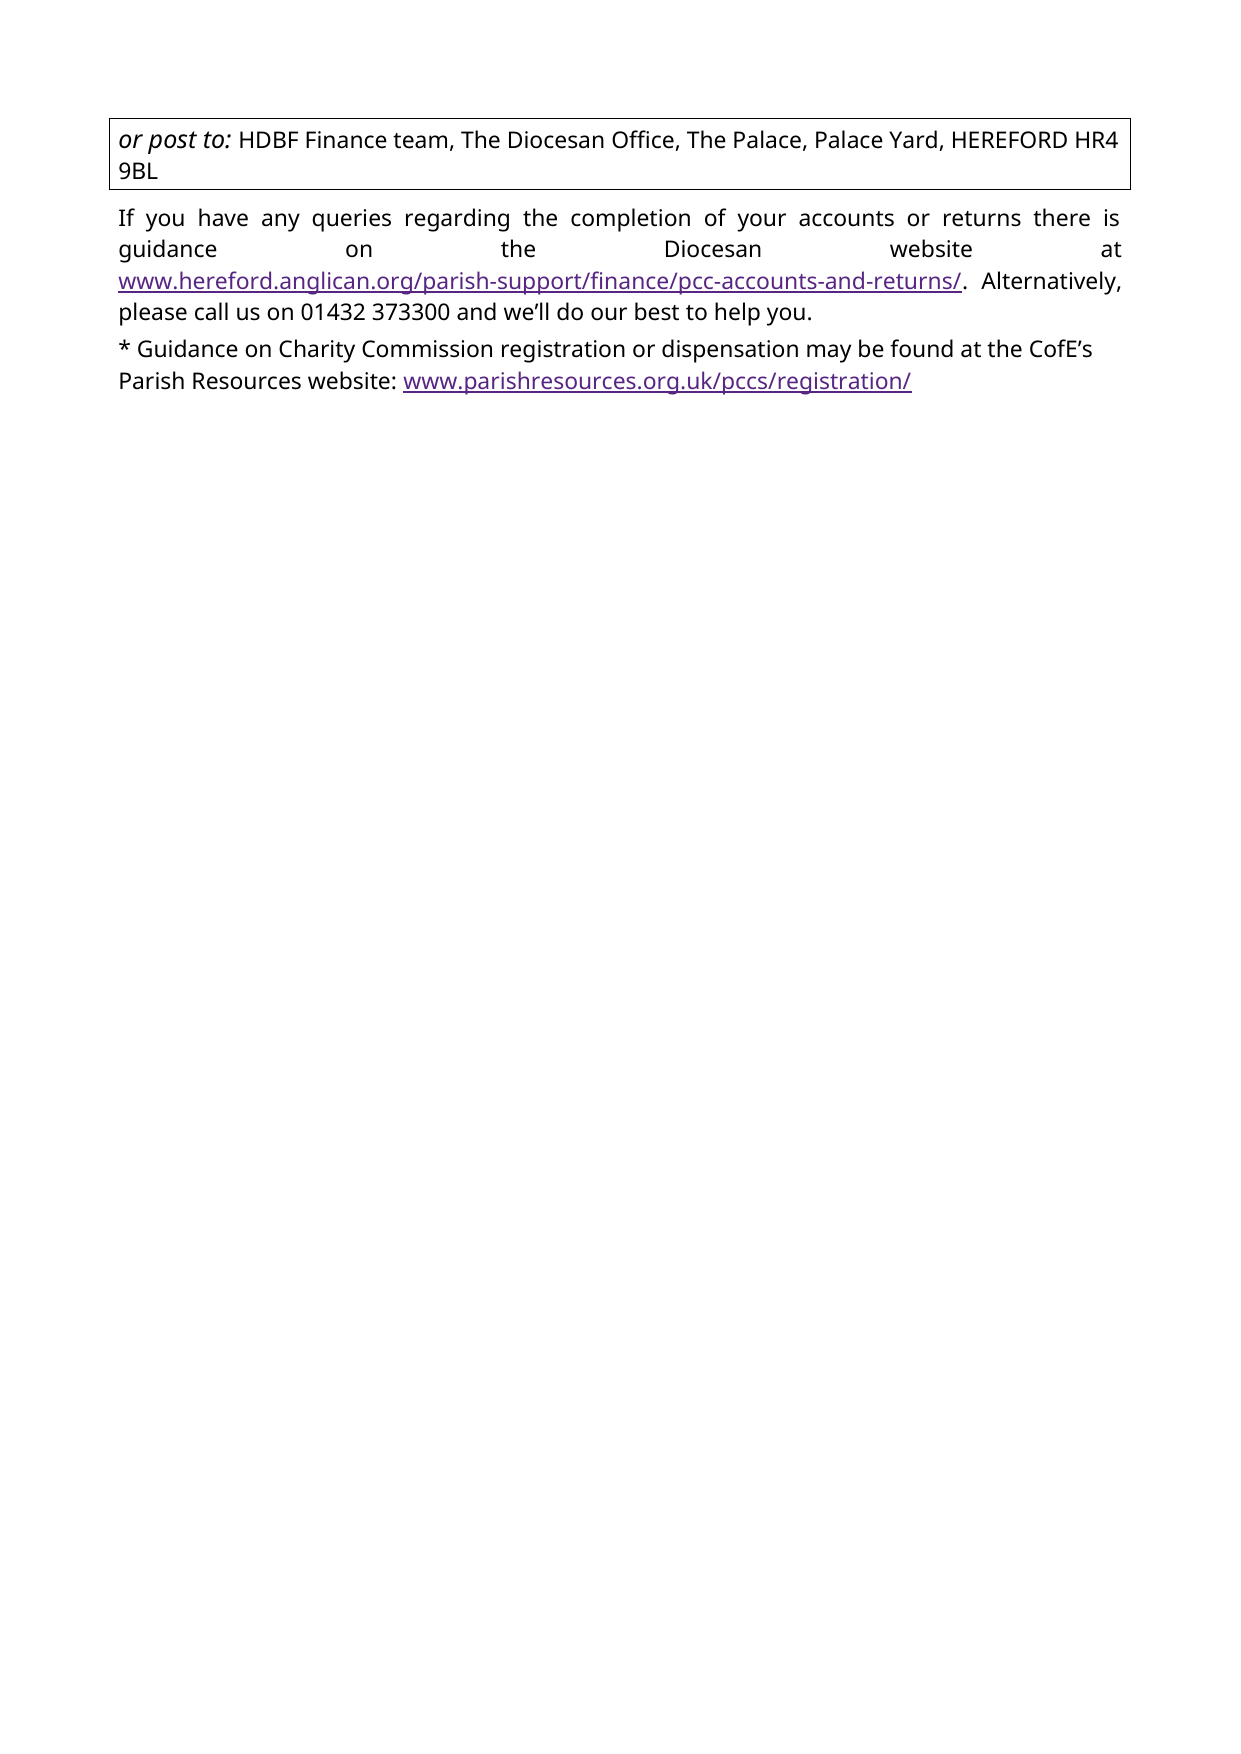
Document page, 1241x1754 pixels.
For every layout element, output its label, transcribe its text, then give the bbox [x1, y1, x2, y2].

text or post to: HDBF Finance team, The Diocesan Office, The Palace, Palace Yard, HEREFORD HR4 9BL [110, 119, 1130, 189]
text If you have any queries regarding the completion of your accounts or returns there is guidance on the Diocesan website at www.hereford.anglican.org/parish-support/finance/pcc-accounts-and-returns/. Alternatively, please call us on 01432 373300 and we’ll do our best to help you. [118, 202, 1122, 327]
text * Guidance on Charity Commission registration or dispensation may be found at the CofE’s Parish Resources website: www.parishresources.org.uk/pccs/registration/ [118, 333, 1122, 396]
